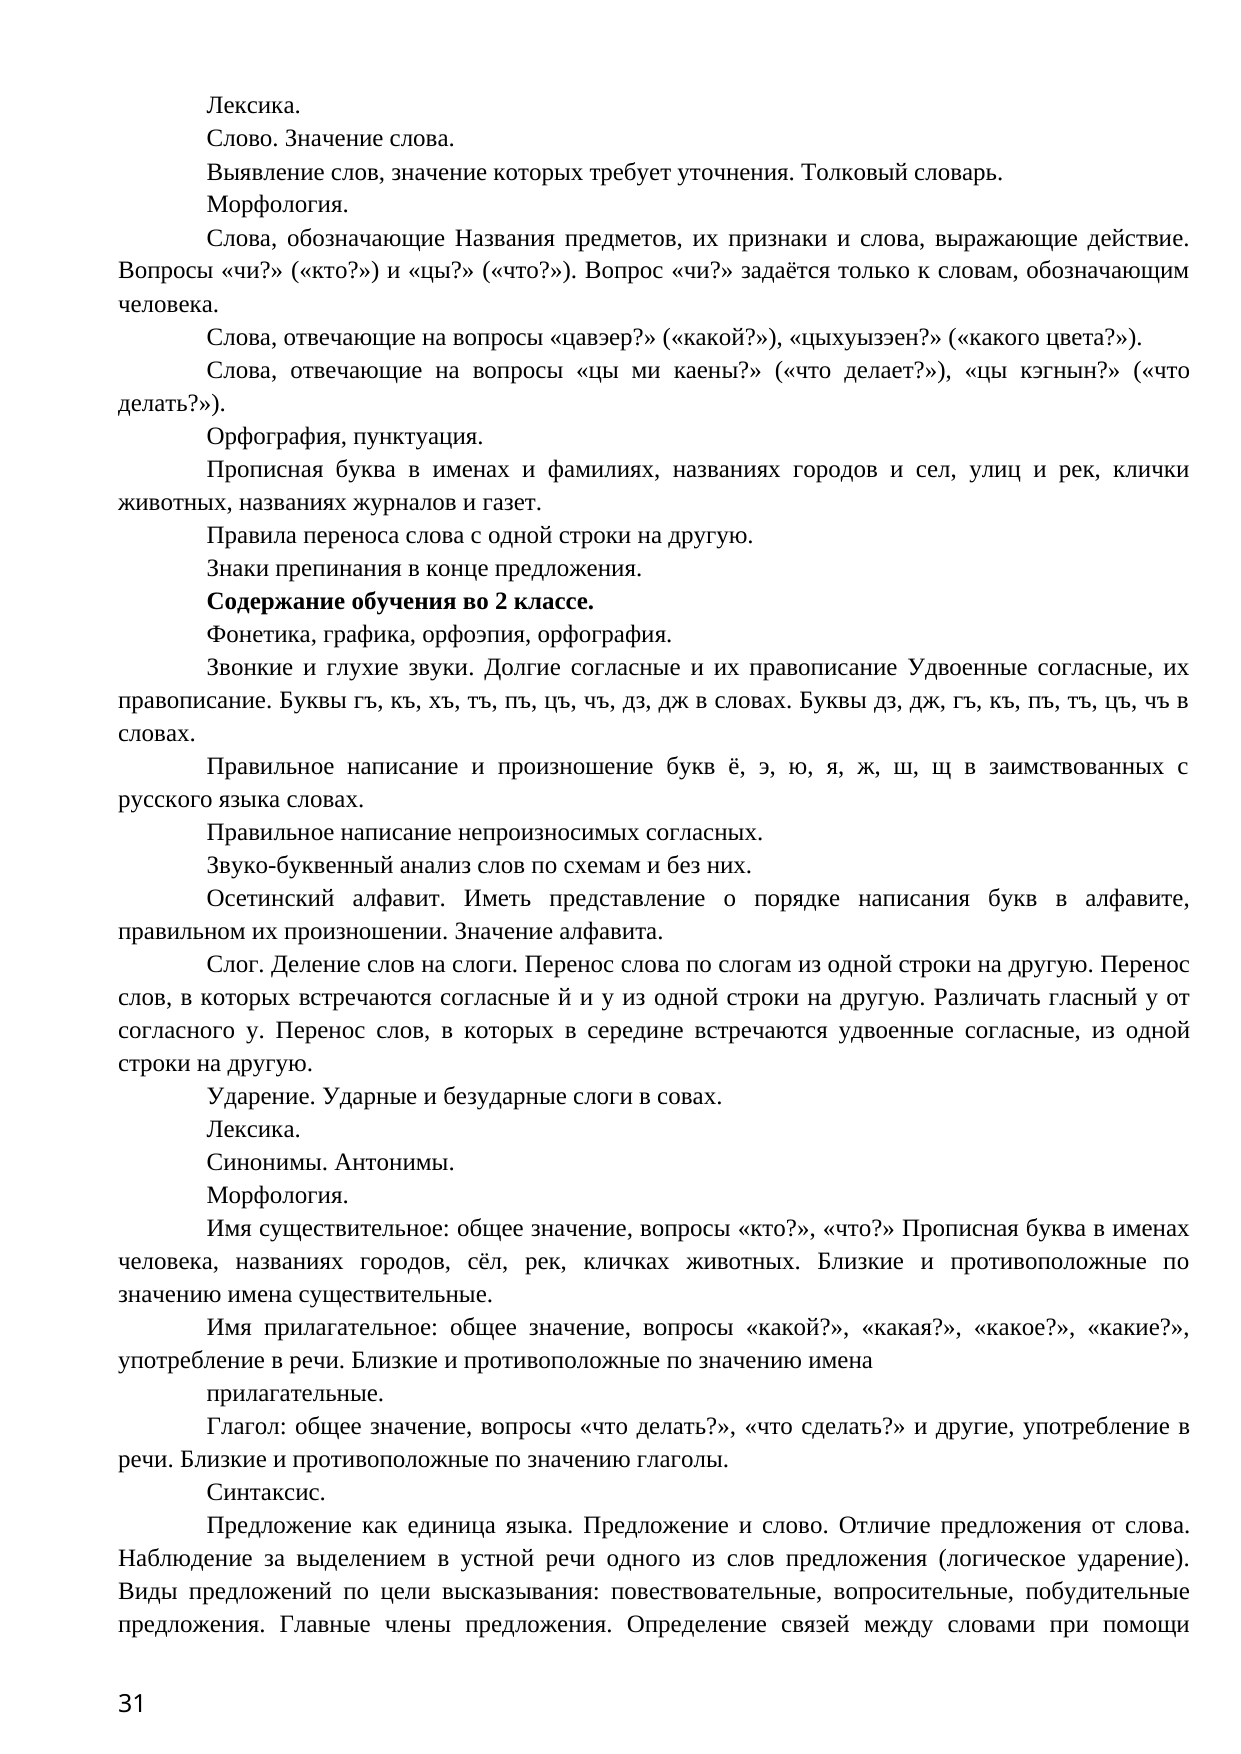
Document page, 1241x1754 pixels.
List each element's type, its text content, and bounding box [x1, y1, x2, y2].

text Слог. Деление слов на слоги. Перенос слова по слогам из одной строки на другую. Перенос слов, в которых встречаются согласные й и у из одной строки на другую. Различать гласный у от согласного у. Перенос слов, в которых в середине встречаются удвоенные согласные, из одной строки на другую. [118, 949, 1191, 1077]
text Ударение. Ударные и безударные слоги в совах. [118, 1081, 1191, 1110]
text Лексика. [118, 1114, 1191, 1143]
text Орфография, пунктуация. [118, 421, 1191, 449]
text прилагательные. [118, 1378, 1191, 1407]
text Звонкие и глухие звуки. Долгие согласные и их правописание Удвоенные согласные, их правописание. Буквы гъ, къ, хъ, тъ, пъ, цъ, чъ, дз, дж в словах. Буквы дз, дж, гъ, къ, пъ, тъ, цъ, чъ в словах. [118, 652, 1191, 747]
text Осетинский алфавит. Иметь представление о порядке написания букв в алфавите, правильном их произношении. Значение алфавита. [118, 883, 1191, 945]
text Правильное написание непроизносимых согласных. [118, 817, 1191, 846]
text Морфология. [118, 189, 1191, 218]
text Выявление слов, значение которых требует уточнения. Толковый словарь. [118, 157, 1191, 185]
text Содержание обучения во 2 классе. [118, 586, 1191, 614]
text Имя существительное: общее значение, вопросы «кто?», «что?» Прописная буква в именах человека, названиях городов, сёл, рек, кличках животных. Близкие и противоположные по значению имена существительные. [118, 1213, 1191, 1308]
text Лексика. [118, 91, 1191, 119]
text Фонетика, графика, орфоэпия, орфография. [118, 619, 1191, 648]
text Правильное написание и произношение букв ё, э, ю, я, ж, ш, щ в заимствованных с русского языка словах. [118, 751, 1191, 813]
text Синтаксис. [118, 1477, 1191, 1506]
text Имя прилагательное: общее значение, вопросы «какой?», «какая?», «какое?», «какие?», употребление в речи. Близкие и противоположные по значению имена [118, 1312, 1191, 1374]
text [118, 1510, 1191, 1638]
text Синонимы. Антонимы. [118, 1147, 1191, 1176]
text Слова, обозначающие Названия предметов, их признаки и слова, выражающие действие. Вопросы «чи?» («кто?») и «цы?» («что?»). Вопрос «чи?» задаётся только к словам, обозначающим человека. [118, 223, 1191, 317]
text Слово. Значение слова. [118, 123, 1191, 152]
text Знаки препинания в конце предложения. [118, 553, 1191, 582]
text Глагол: общее значение, вопросы «что делать?», «что сделать?» и другие, употребление в речи. Близкие и противоположные по значению глаголы. [118, 1411, 1191, 1473]
text Слова, отвечающие на вопросы «цавэер?» («какой?»), «цыхуызэен?» («какого цвета?»). [118, 322, 1191, 350]
text Слова, отвечающие на вопросы «цы ми каены?» («что делает?»), «цы кэгнын?» («что делать?»). [118, 355, 1191, 416]
text Правила переноса слова с одной строки на другую. [118, 520, 1191, 548]
text Морфология. [118, 1180, 1191, 1209]
text Прописная буква в именах и фамилиях, названиях городов и сел, улиц и рек, клички животных, названиях журналов и газет. [118, 454, 1191, 516]
text Звуко-буквенный анализ слов по схемам и без них. [118, 850, 1191, 879]
